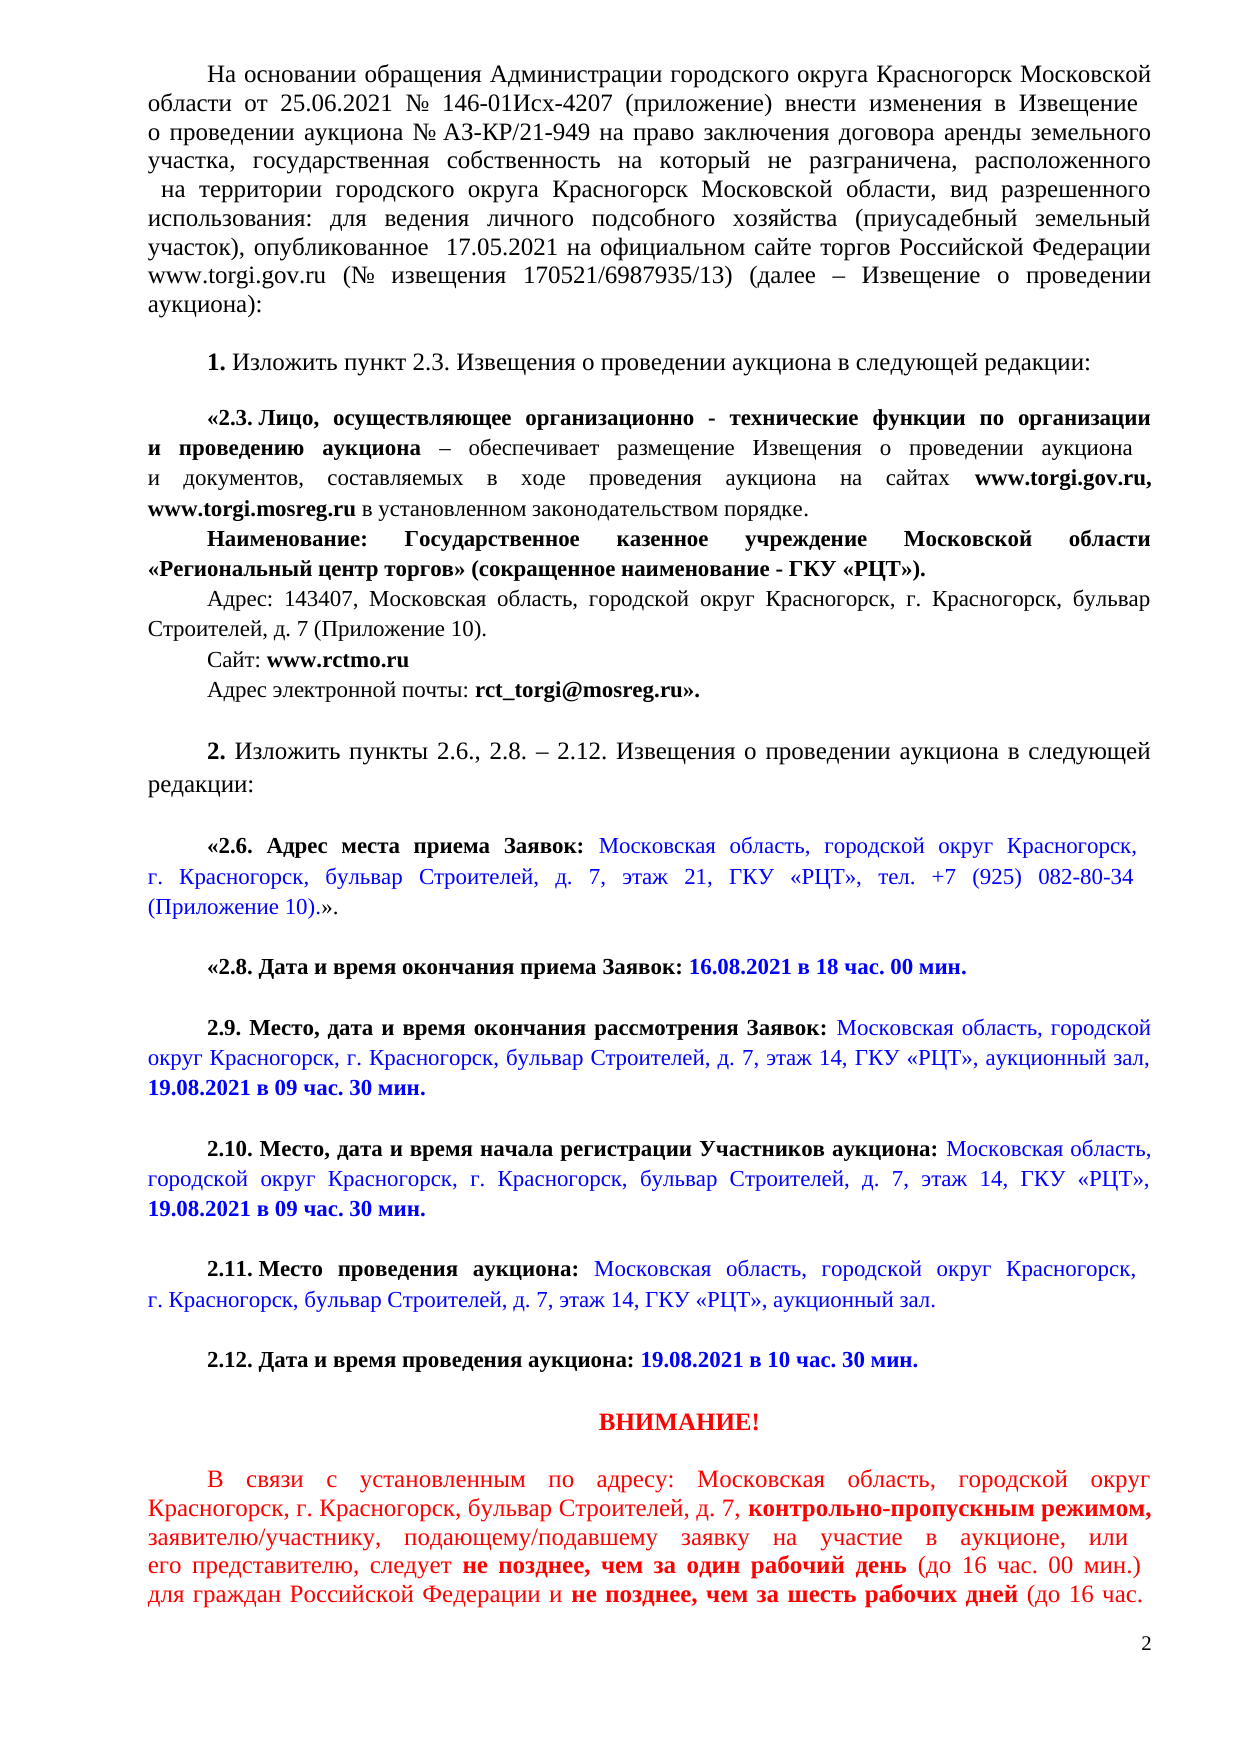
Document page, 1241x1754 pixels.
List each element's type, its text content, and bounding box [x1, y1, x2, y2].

text 1. Изложить пункт 2.3. Извещения о проведении аукциона в следующей редакции: [148, 347, 1152, 375]
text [148, 1464, 1152, 1608]
text Адрес электронной почты: rct_torgi@mosreg.ru». [148, 676, 1152, 702]
text «2.6. Адрес места приема Заявок: Московская область, городской округ Красногорск, г. Красногорск, бульвар Строителей, д. 7, этаж 21, ГКУ «РЦТ», тел. +7 (925) 082-80-34 (Приложение 10).». [148, 833, 1152, 919]
text 2.12. Дата и время проведения аукциона: 19.08.2021 в 10 час. 30 мин. [148, 1346, 1152, 1372]
text 2.11. Место проведения аукциона: Московская область, городской округ Красногорск, г. Красногорск, бульвар Строителей, д. 7, этаж 14, ГКУ «РЦТ», аукционный зал. [148, 1256, 1152, 1312]
text Наименование: Государственное казенное учреждение Московской области «Региональный центр торгов» (сокращенное наименование - ГКУ «РЦТ»). [148, 525, 1152, 581]
text На основании обращения Администрации городского округа Красногорск Московской области от 25.06.2021 № 146-01Исх-4207 (приложение) внести изменения в Извещение о проведении аукциона № АЗ-КР/21-949 на право заключения договора аренды земельного участка, государственная собственность на который не разграничена, расположенного на территории городского округа Красногорск Московской области, вид разрешенного использования: для ведения личного подсобного хозяйства (приусадебный земельный участок), опубликованное 17.05.2021 на официальном сайте торгов Российской Федерации www.torgi.gov.ru (№ извещения 170521/6987935/13) (далее – Извещение о проведении аукциона): [148, 59, 1152, 318]
text Адрес: 143407, Московская область, городской округ Красногорск, г. Красногорск, бульвар Строителей, д. 7 (Приложение 10). [148, 585, 1152, 642]
text 2.10. Место, дата и время начала регистрации Участников аукциона: Московская область, городской округ Красногорск, г. Красногорск, бульвар Строителей, д. 7, этаж 14, ГКУ «РЦТ», 19.08.2021 в 09 час. 30 мин. [148, 1135, 1152, 1221]
text 2.9. Место, дата и время окончания рассмотрения Заявок: Московская область, городской округ Красногорск, г. Красногорск, бульвар Строителей, д. 7, этаж 14, ГКУ «РЦТ», аукционный зал, 19.08.2021 в 09 час. 30 мин. [148, 1014, 1152, 1101]
text ВНИМАНИЕ! [148, 1407, 1152, 1435]
text «2.3. Лицо, осуществляющее организационно - технические функции по организации и проведению аукциона – обеспечивает размещение Извещения о проведении аукциона и документов, составляемых в ходе проведения аукциона на сайтах www.torgi.gov.ru, www.torgi.mosreg.ru в установленном законодательством порядке. [148, 404, 1152, 521]
text «2.8. Дата и время окончания приема Заявок: 16.08.2021 в 18 час. 00 мин. [148, 953, 1152, 980]
text 2. Изложить пункты 2.6., 2.8. – 2.12. Извещения о проведении аукциона в следующей редакции: [148, 736, 1152, 798]
text Сайт: www.rctmo.ru [148, 646, 1152, 672]
